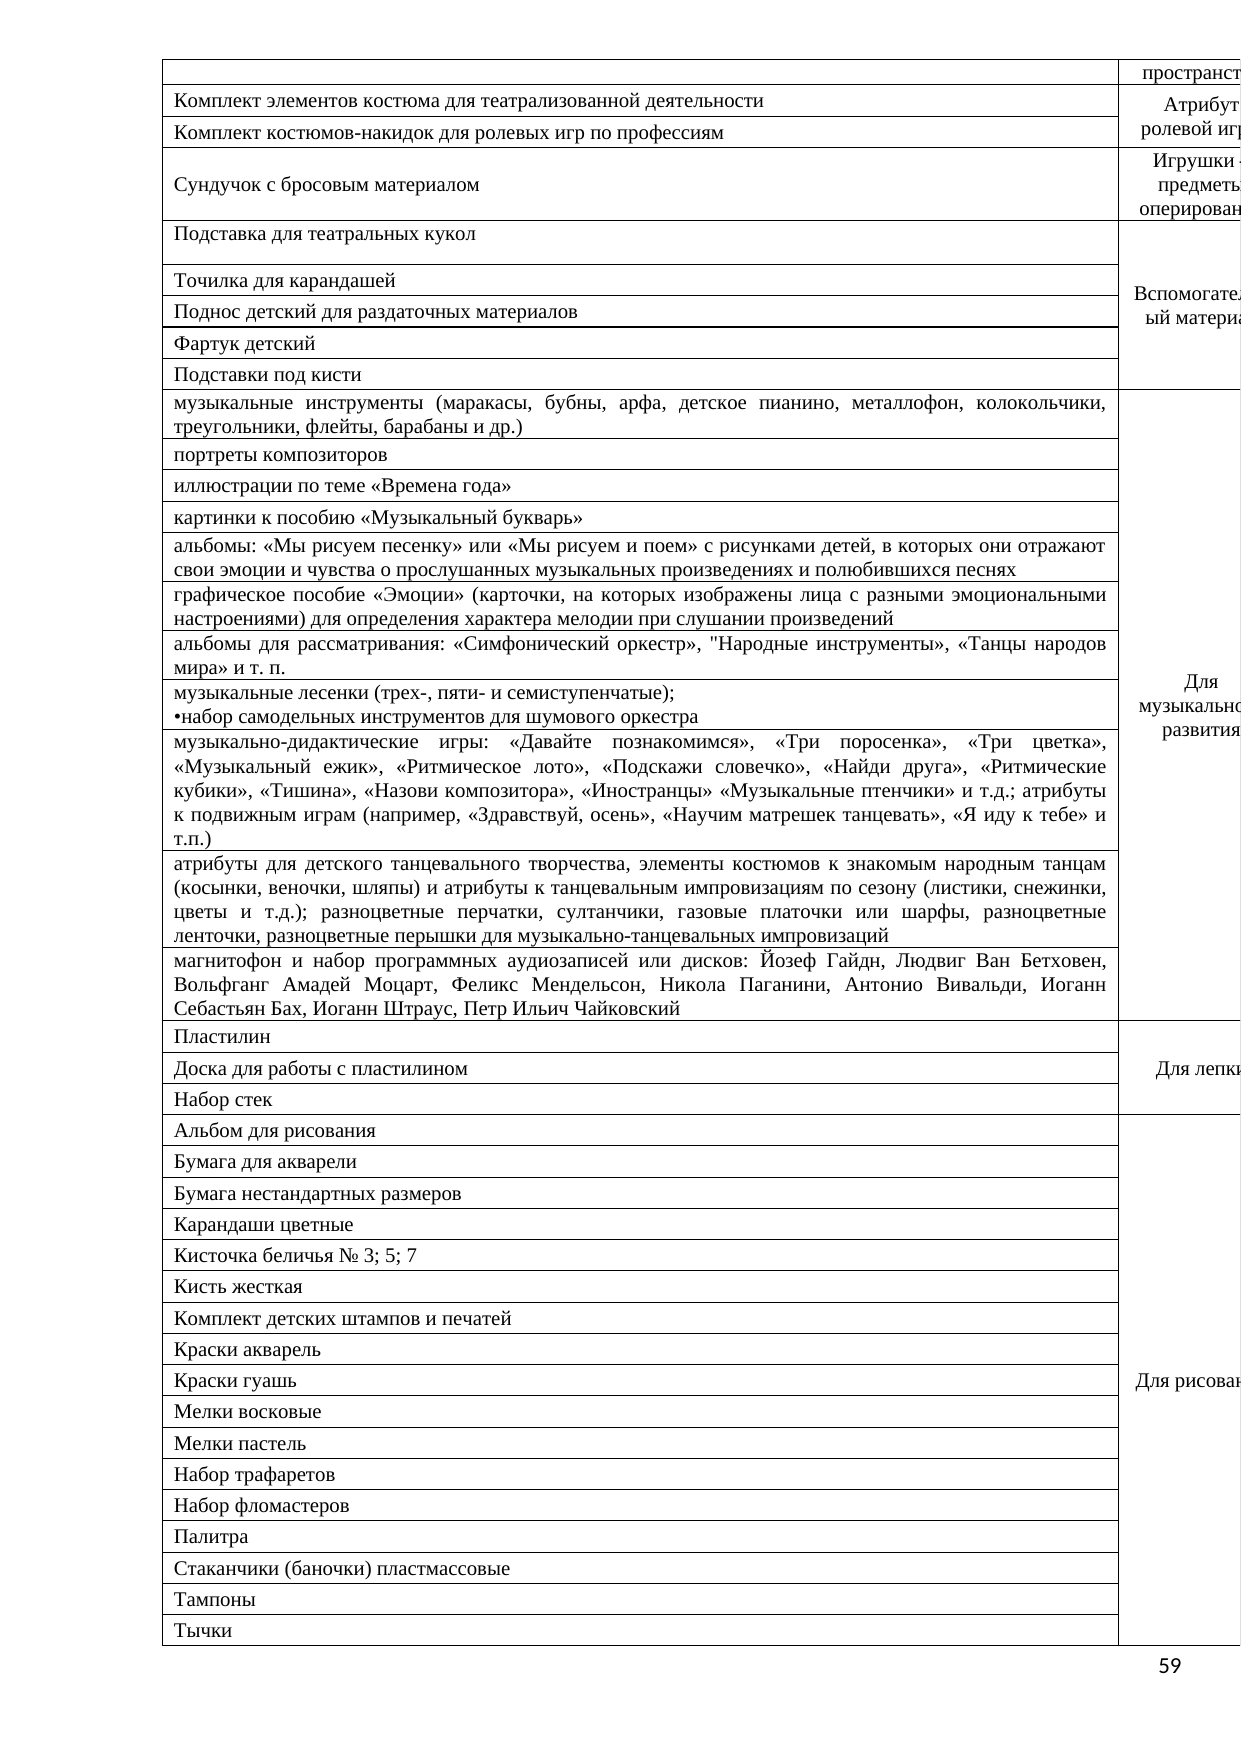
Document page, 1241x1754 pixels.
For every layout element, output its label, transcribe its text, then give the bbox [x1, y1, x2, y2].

table_cell Стаканчики (баночки) пластмассовые [163, 1553, 1118, 1583]
table_cell Кисть жесткая [163, 1271, 1118, 1302]
table_cell Пластилин [163, 1021, 1118, 1052]
table_cell Вспомогательный материал [1119, 221, 1240, 389]
table_cell магнитофон и набор программных аудиозаписей или дисков: Йозеф Гайдн, Людвиг Ван Бетховен, Вольфганг Амадей Моцарт, Феликс Мендельсон, Никола Паганини, Антонио Вивальди, Иоганн Себастьян Бах, Иоганн Штраус, Петр Ильич Чайковский [163, 948, 1118, 1020]
table_cell Подставки под кисти [163, 359, 1118, 389]
table_cell Краски гуашь [163, 1365, 1118, 1395]
table_cell картинки к пособию «Музыкальный букварь» [163, 502, 1118, 532]
table_cell Набор стек [163, 1084, 1118, 1114]
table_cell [163, 60, 1118, 84]
table_cell Для лепки [1119, 1021, 1240, 1114]
table_cell Сундучок с бросовым материалом [163, 148, 1118, 220]
table_cell музыкально-дидактические игры: «Давайте познакомимся», «Три поросенка», «Три цветка», «Музыкальный ежик», «Ритмическое лото», «Подскажи словечко», «Найди друга», «Ритмические кубики», «Тишина», «Назови композитора», «Иностранцы» «Музыкальные птенчики» и т.д.; атрибуты к подвижным играм (например, «Здравствуй, осень», «Научим матрешек танцевать», «Я иду к тебе» и т.п.) [163, 730, 1118, 850]
table_cell Бумага нестандартных размеров [163, 1178, 1118, 1208]
table_cell Для рисования [1119, 1115, 1240, 1645]
table_cell Мелки восковые [163, 1396, 1118, 1427]
table_cell альбомы для рассматривания: «Симфонический оркестр», "Народные инструменты», «Танцы народов мира» и т. п. [163, 631, 1118, 679]
table_cell Палитра [163, 1521, 1118, 1552]
table_cell иллюстрации по теме «Времена года» [163, 470, 1118, 501]
table_cell Комплект костюмов-накидок для ролевых игр по профессиям [163, 117, 1118, 147]
table_cell Игрушки – предметы оперирования [1119, 148, 1240, 220]
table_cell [1119, 60, 1240, 84]
table_cell Набор трафаретов [163, 1459, 1118, 1489]
table_cell музыкальные лесенки (трех-, пяти- и семиступенчатые); •набор самодельных инструментов для шумового оркестра [163, 680, 1118, 728]
table_cell Поднос детский для раздаточных материалов [163, 296, 1118, 326]
table_cell Доска для работы с пластилином [163, 1053, 1118, 1083]
table_cell Набор фломастеров [163, 1490, 1118, 1520]
table_cell Подставка для театральных кукол [163, 221, 1118, 264]
table_cell атрибуты для детского танцевального творчества, элементы костюмов к знакомым народным танцам (косынки, веночки, шляпы) и атрибуты к танцевальным импровизациям по сезону (листики, снежинки, цветы и т.д.); разноцветные перчатки, султанчики, газовые платочки или шарфы, разноцветные ленточки, разноцветные перышки для музыкально-танцевальных импровизаций [163, 851, 1118, 947]
table_cell Тычки [163, 1615, 1118, 1645]
table_cell Для музыкального развития [1119, 390, 1240, 1020]
table_cell Мелки пастель [163, 1428, 1118, 1458]
table_cell портреты композиторов [163, 439, 1118, 469]
table_cell музыкальные инструменты (маракасы, бубны, арфа, детское пианино, металлофон, колокольчики, треугольники, флейты, барабаны и др.) [163, 390, 1118, 438]
table_cell альбомы: «Мы рисуем песенку» или «Мы рисуем и поем» с рисунками детей, в которых они отражают свои эмоции и чувства о прослушанных музыкальных произведениях и полюбившихся песнях [163, 533, 1118, 581]
table_cell Краски акварель [163, 1334, 1118, 1364]
table_cell Бумага для акварели [163, 1146, 1118, 1177]
table_cell Альбом для рисования [163, 1115, 1118, 1145]
table_cell графическое пособие «Эмоции» (карточки, на которых изображены лица с разными эмоциональными настроениями) для определения характера мелодии при слушании произведений [163, 582, 1118, 630]
table_cell Фартук детский [163, 328, 1118, 358]
table_cell Карандаши цветные [163, 1209, 1118, 1239]
table_cell Тампоны [163, 1584, 1118, 1614]
table_cell Кисточка беличья № 3; 5; 7 [163, 1240, 1118, 1270]
table_cell Комплект элементов костюма для театрализованной деятельности [163, 85, 1118, 116]
table_cell Атрибут ролевой игры [1119, 85, 1240, 147]
table_cell Точилка для карандашей [163, 265, 1118, 295]
table_cell Комплект детских штампов и печатей [163, 1303, 1118, 1333]
